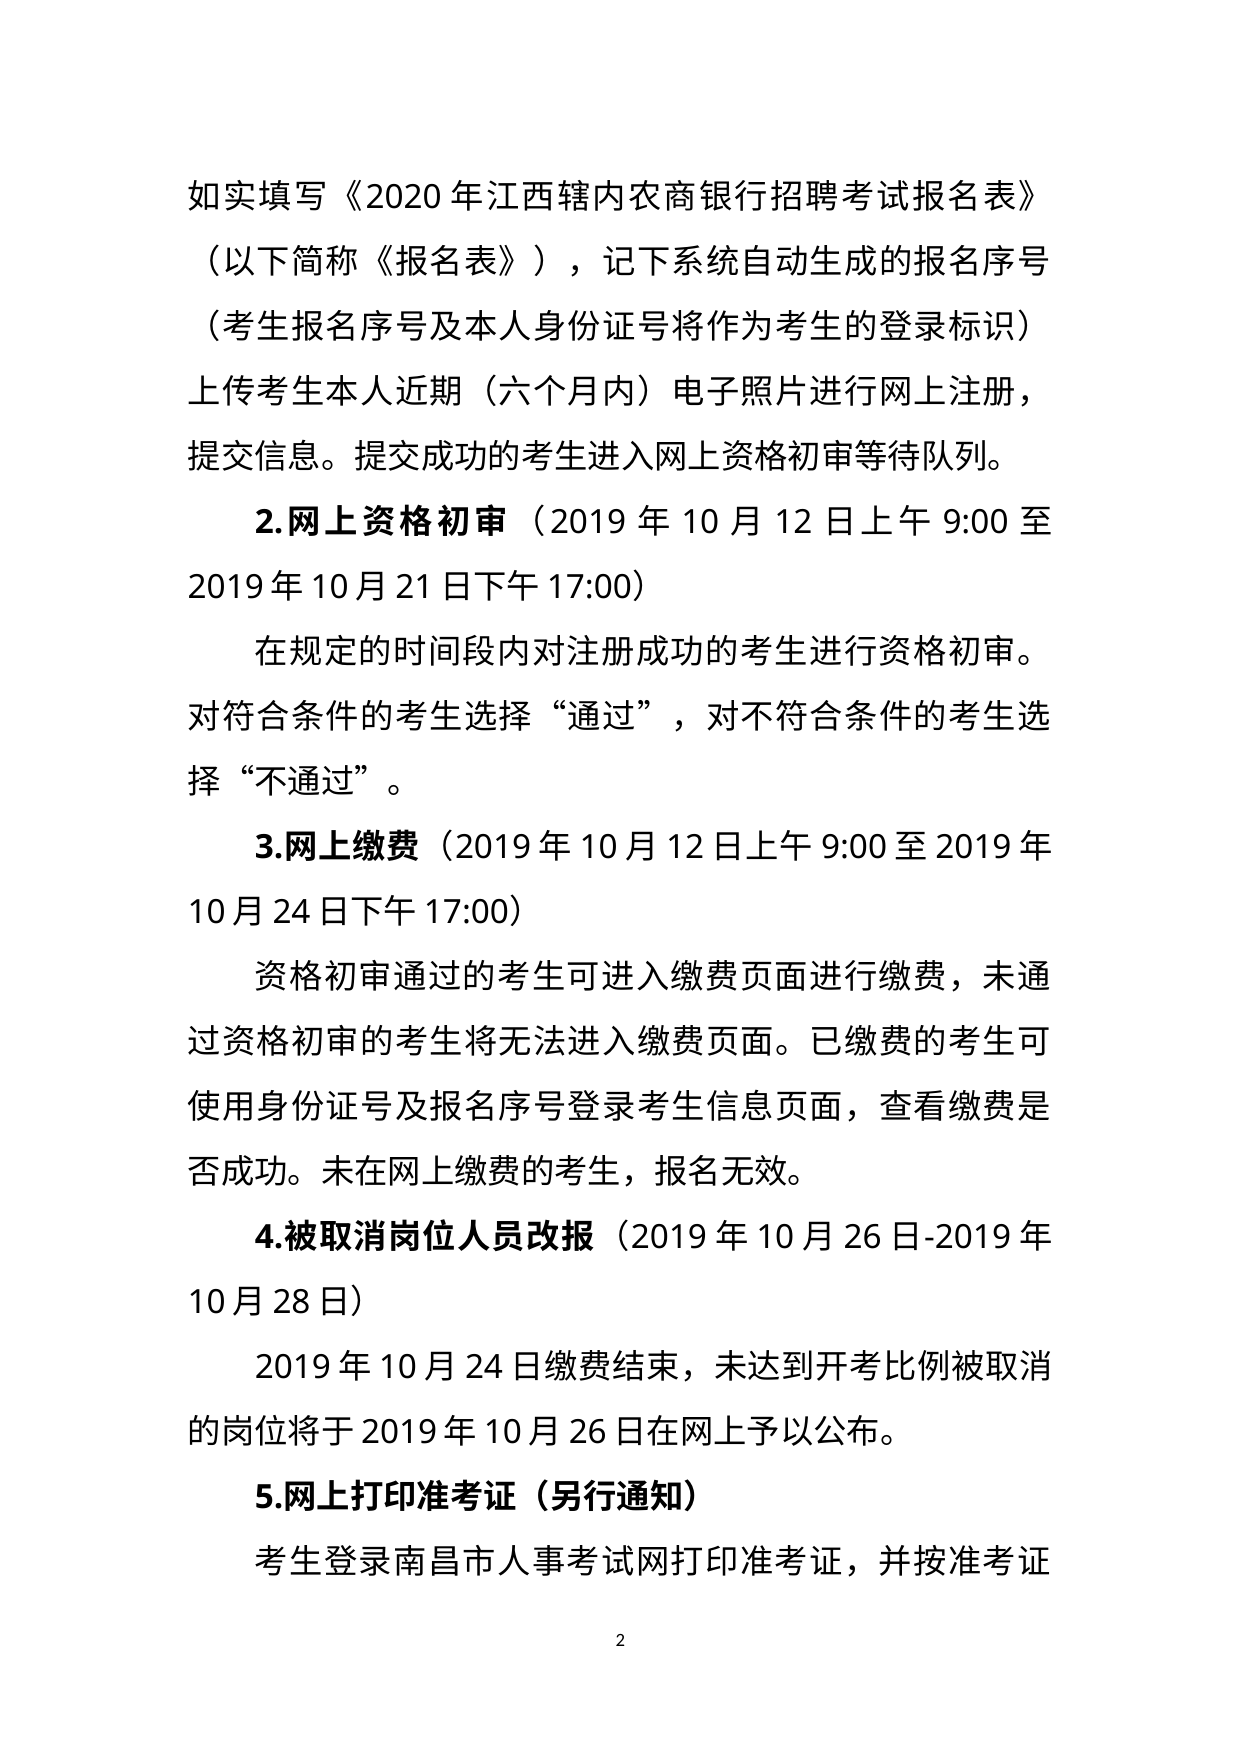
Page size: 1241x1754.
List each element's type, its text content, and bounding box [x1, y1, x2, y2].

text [187, 162, 1053, 487]
text 5.网上打印准考证（另行通知） [187, 1462, 1053, 1527]
text 3.网上缴费（2019年10月12日上午9:00至2019年10月24日下午17:00） [187, 812, 1053, 942]
text 资格初审通过的考生可进入缴费页面进行缴费，未通过资格初审的考生将无法进入缴费页面。已缴费的考生可使用身份证号及报名序号登录考生信息页面，查看缴费是否成功。未在网上缴费的考生，报名无效。 [187, 942, 1053, 1202]
text 在规定的时间段内对注册成功的考生进行资格初审。对符合条件的考生选择“通过”，对不符合条件的考生选择“不通过”。 [187, 617, 1053, 812]
text 4.被取消岗位人员改报（2019年10月26日-2019年10月28日） [187, 1202, 1053, 1332]
text 2.网上资格初审（2019年10月12日上午9:00至2019年10月21日下午17:00） [187, 487, 1053, 617]
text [187, 1527, 1053, 1592]
text 2019年10月24日缴费结束，未达到开考比例被取消的岗位将于2019年10月26日在网上予以公布。 [187, 1332, 1053, 1462]
